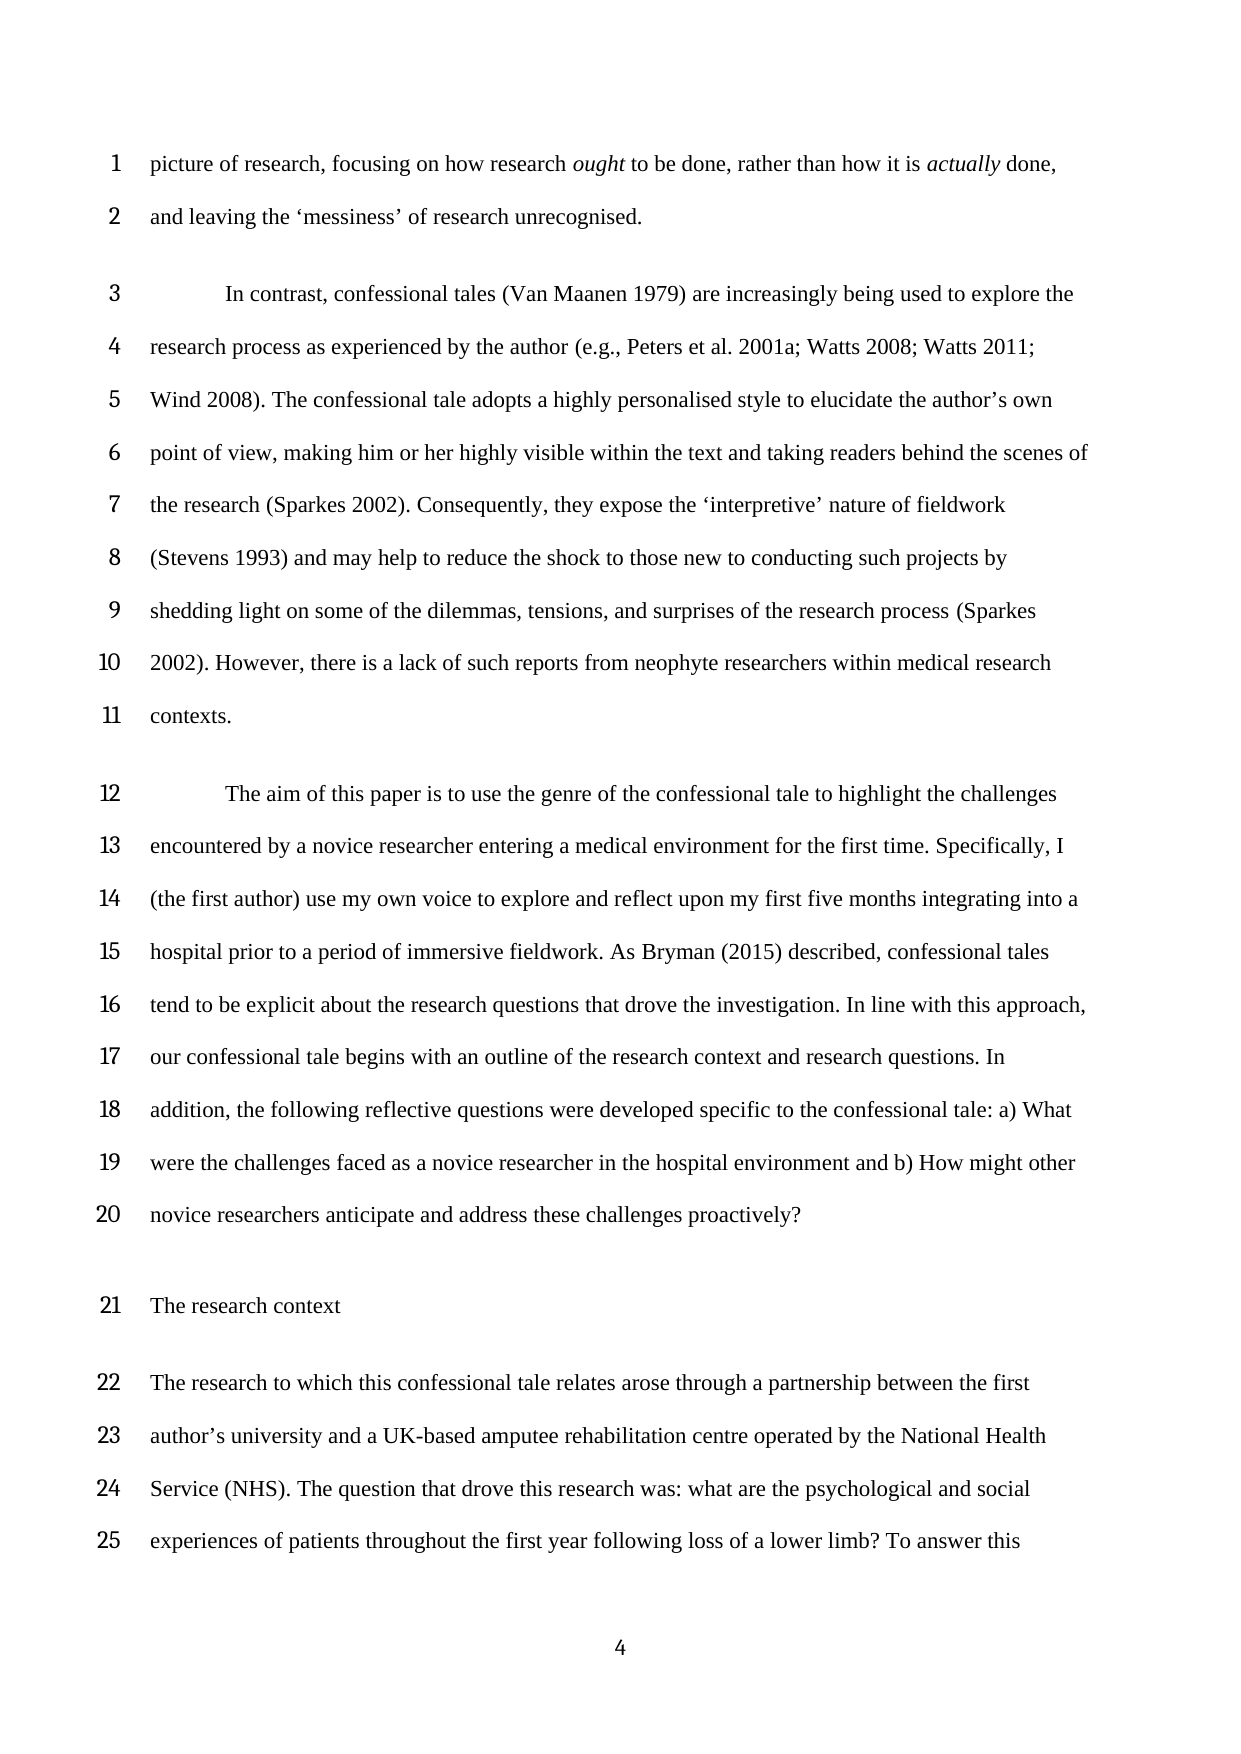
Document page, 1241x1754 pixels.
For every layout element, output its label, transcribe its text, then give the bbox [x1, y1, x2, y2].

text In contrast, confessional tales (Van Maanen 1979) are increasingly being used to explore the research process as experienced by the author (e.g., Peters et al. 2001a; Watts 2008; Watts 2011; Wind 2008). The confessional tale adopts a highly personalised style to elucidate the author’s own point of view, making him or her highly visible within the text and taking readers behind the scenes of the research (Sparkes 2002). Consequently, they expose the ‘interpretive’ nature of fieldwork (Stevens 1993) and may help to reduce the shock to those new to conducting such projects by shedding light on some of the dilemmas, tensions, and surprises of the research process (Sparkes 2002). However, there is a lack of such reports from neophyte researchers within medical research contexts. [150, 280, 1090, 728]
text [150, 1369, 1090, 1554]
text The aim of this paper is to use the genre of the confessional tale to highlight the challenges encountered by a novice researcher entering a medical environment for the first time. Specifically, I (the first author) use my own voice to explore and reflect upon my first five months integrating into a hospital prior to a period of immersive fieldwork. As Bryman (2015) described, confessional tales tend to be explicit about the research questions that drove the investigation. In line with this approach, our confessional tale begins with an outline of the research context and research questions. In addition, the following reflective questions were developed specific to the confessional tale: a) What were the challenges faced as a novice researcher in the hospital environment and b) How might other novice researchers anticipate and address these challenges proactively? [150, 780, 1090, 1228]
subtitle The research context [150, 1292, 1031, 1318]
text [150, 150, 1090, 229]
